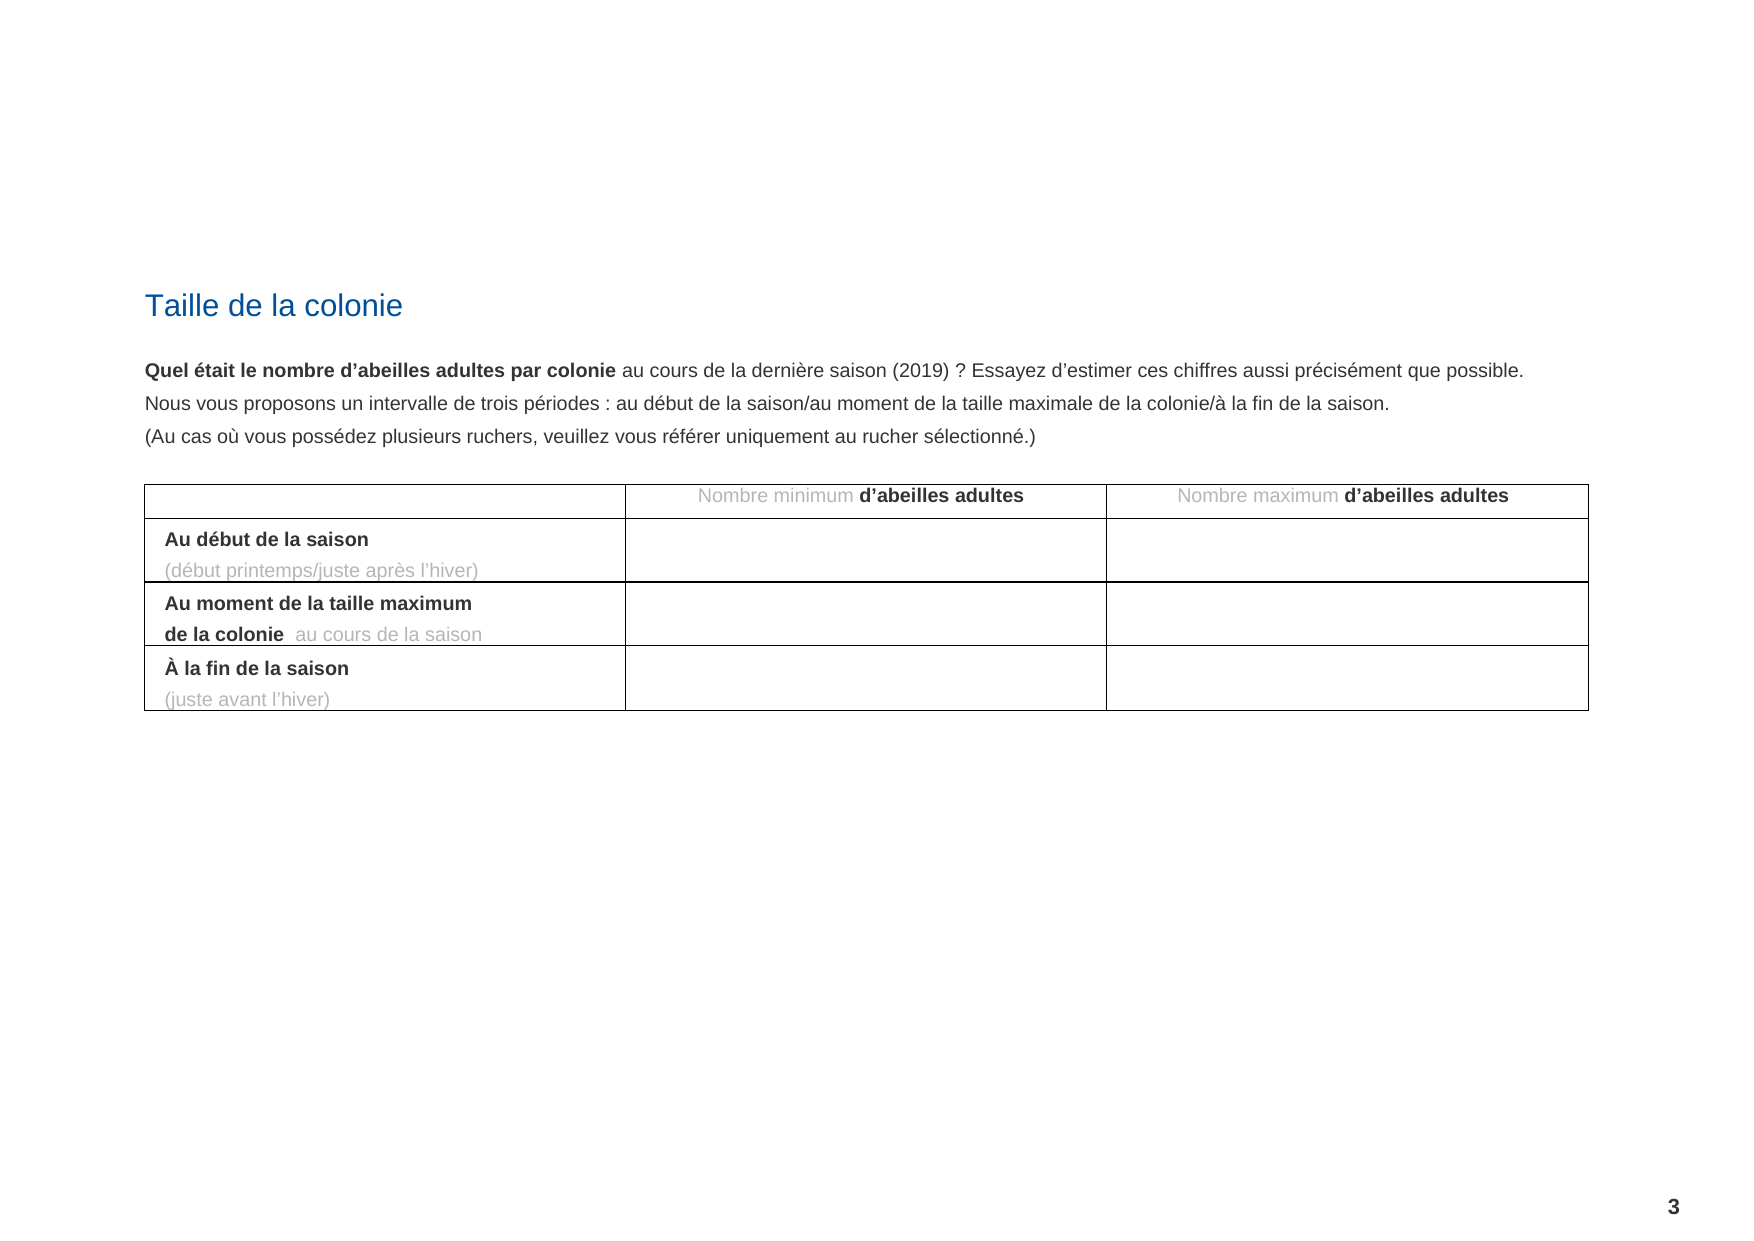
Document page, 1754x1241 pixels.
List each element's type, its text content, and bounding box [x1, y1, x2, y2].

text Quel était le nombre d’abeilles adultes par colonie au cours de la dernière saison (2019) ? Essayez d’estimer ces chiffres aussi précisément que possible. [144, 351, 1588, 384]
table_cell [626, 519, 1106, 581]
text Taille de la colonie [144, 287, 1588, 323]
table_header Nombre minimum d’abeilles adultes [626, 485, 1106, 517]
table_cell [626, 646, 1106, 710]
table_cell [1107, 519, 1588, 581]
text Nous vous proposons un intervalle de trois périodes : au début de la saison/au moment de la taille maximale de la colonie/à la fin de la saison. [144, 384, 1588, 417]
table_cell [1107, 646, 1588, 710]
table_header [145, 485, 625, 517]
table_cell Au début de la saison (début printemps/juste après l’hiver) [145, 519, 625, 581]
text (Au cas où vous possédez plusieurs ruchers, veuillez vous référer uniquement au rucher sélectionné.) [144, 417, 1588, 451]
table_cell [1107, 583, 1588, 645]
table_cell Au moment de la taille maximum de la colonie au cours de la saison [145, 583, 625, 645]
table_header Nombre maximum d’abeilles adultes [1107, 485, 1588, 517]
table_cell [626, 583, 1106, 645]
table_cell À la fin de la saison (juste avant l’hiver) [145, 646, 625, 710]
